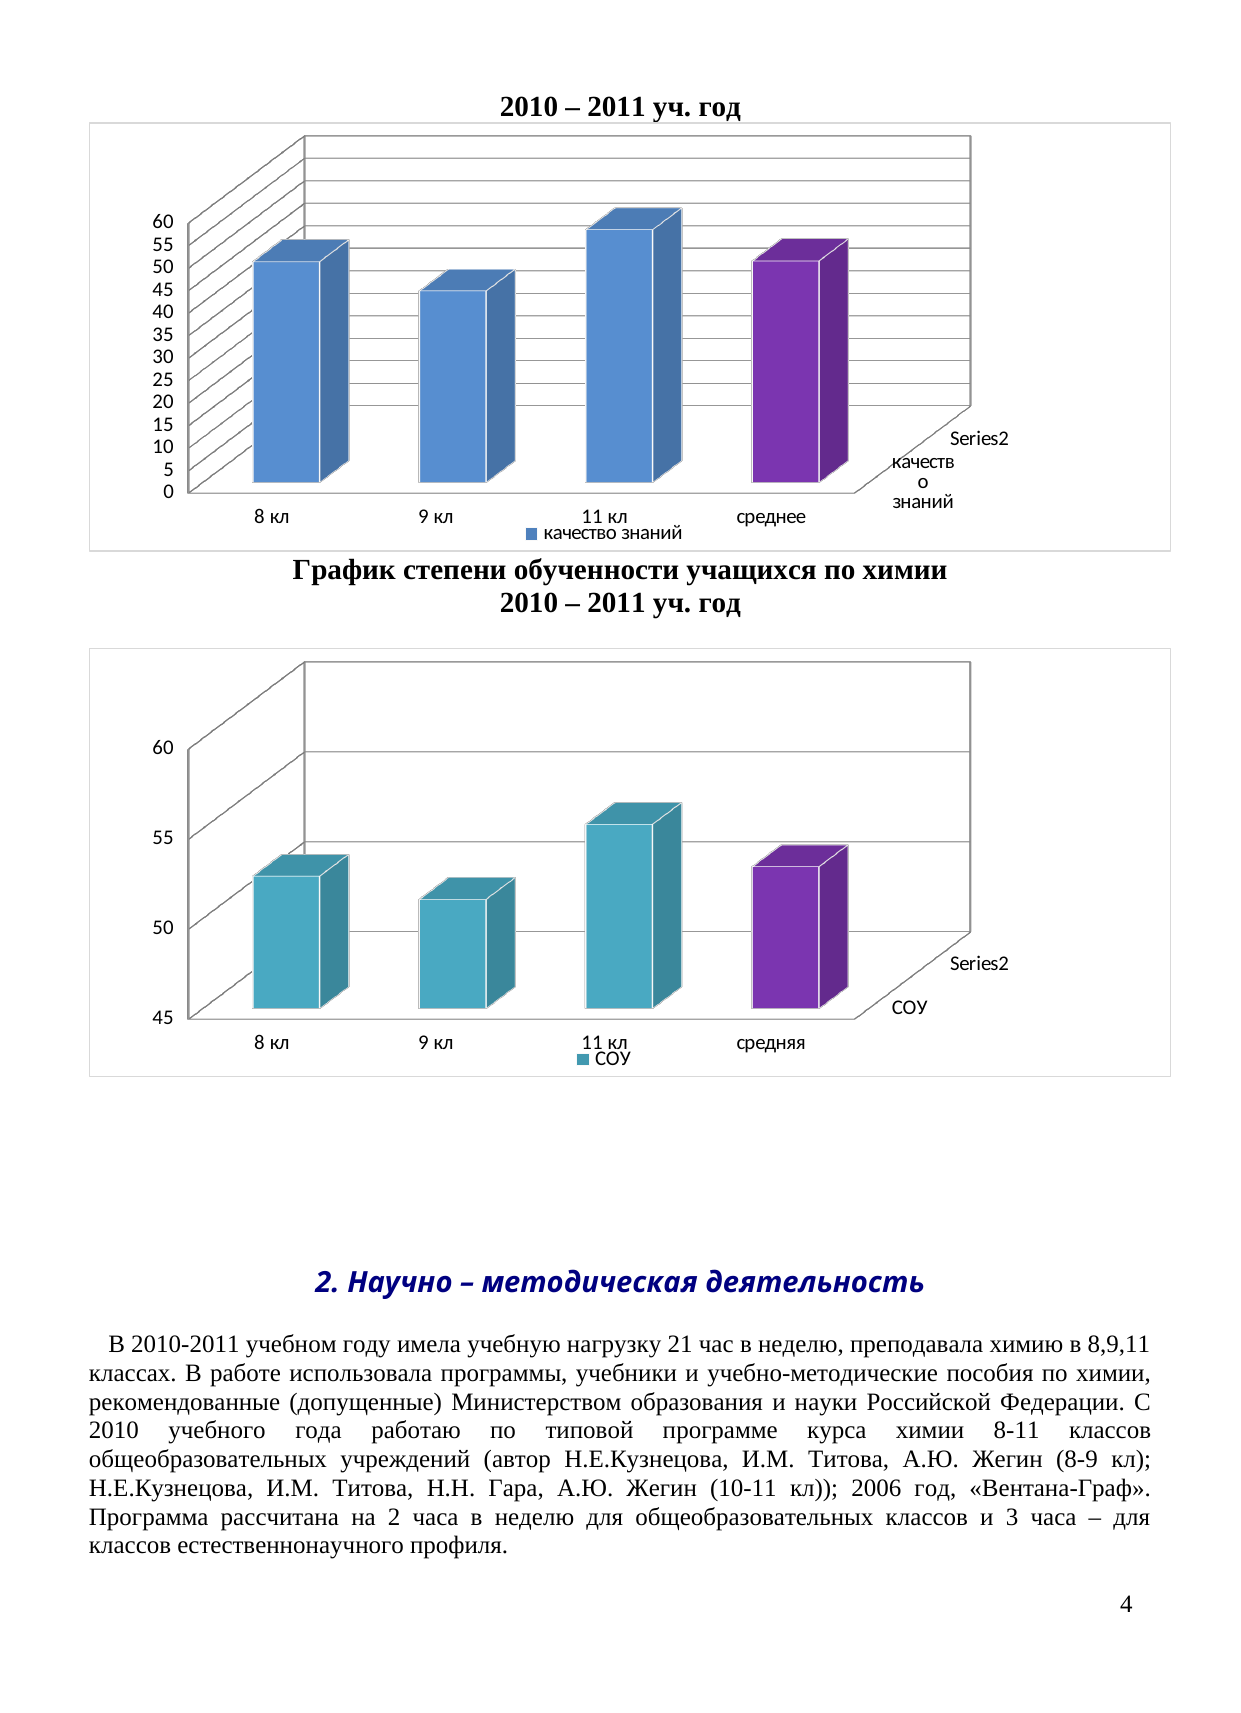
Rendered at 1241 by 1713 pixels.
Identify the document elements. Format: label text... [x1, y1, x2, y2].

text График степени обученности учащихся по химии [89, 552, 1152, 585]
title 2. Научно – методическая деятельность [89, 1261, 1152, 1301]
text В 2010-2011 учебном году имела учебную нагрузку 21 час в неделю, преподавала химию в 8,9,11 классах. В работе использовала программы, учебники и учебно-методические пособия по химии, рекомендованные (допущенные) Министерством образования и науки Российской Федерации. С 2010 учебного года работаю по типовой программе курса химии 8-11 классов общеобразовательных учреждений (автор Н.Е.Кузнецова, И.М. Титова, А.Ю. Жегин (8-9 кл); Н.Е.Кузнецова, И.М. Титова, Н.Н. Гара, А.Ю. Жегин (10-11 кл)); 2006 год, «Вентана-Граф». Программа рассчитана на 2 часа в неделю для общеобразовательных классов и 3 часа – для классов естественнонаучного профиля. [89, 1329, 1152, 1559]
text 2010 – 2011 уч. год [89, 585, 1152, 619]
text 2010 – 2011 уч. год [89, 89, 1152, 122]
